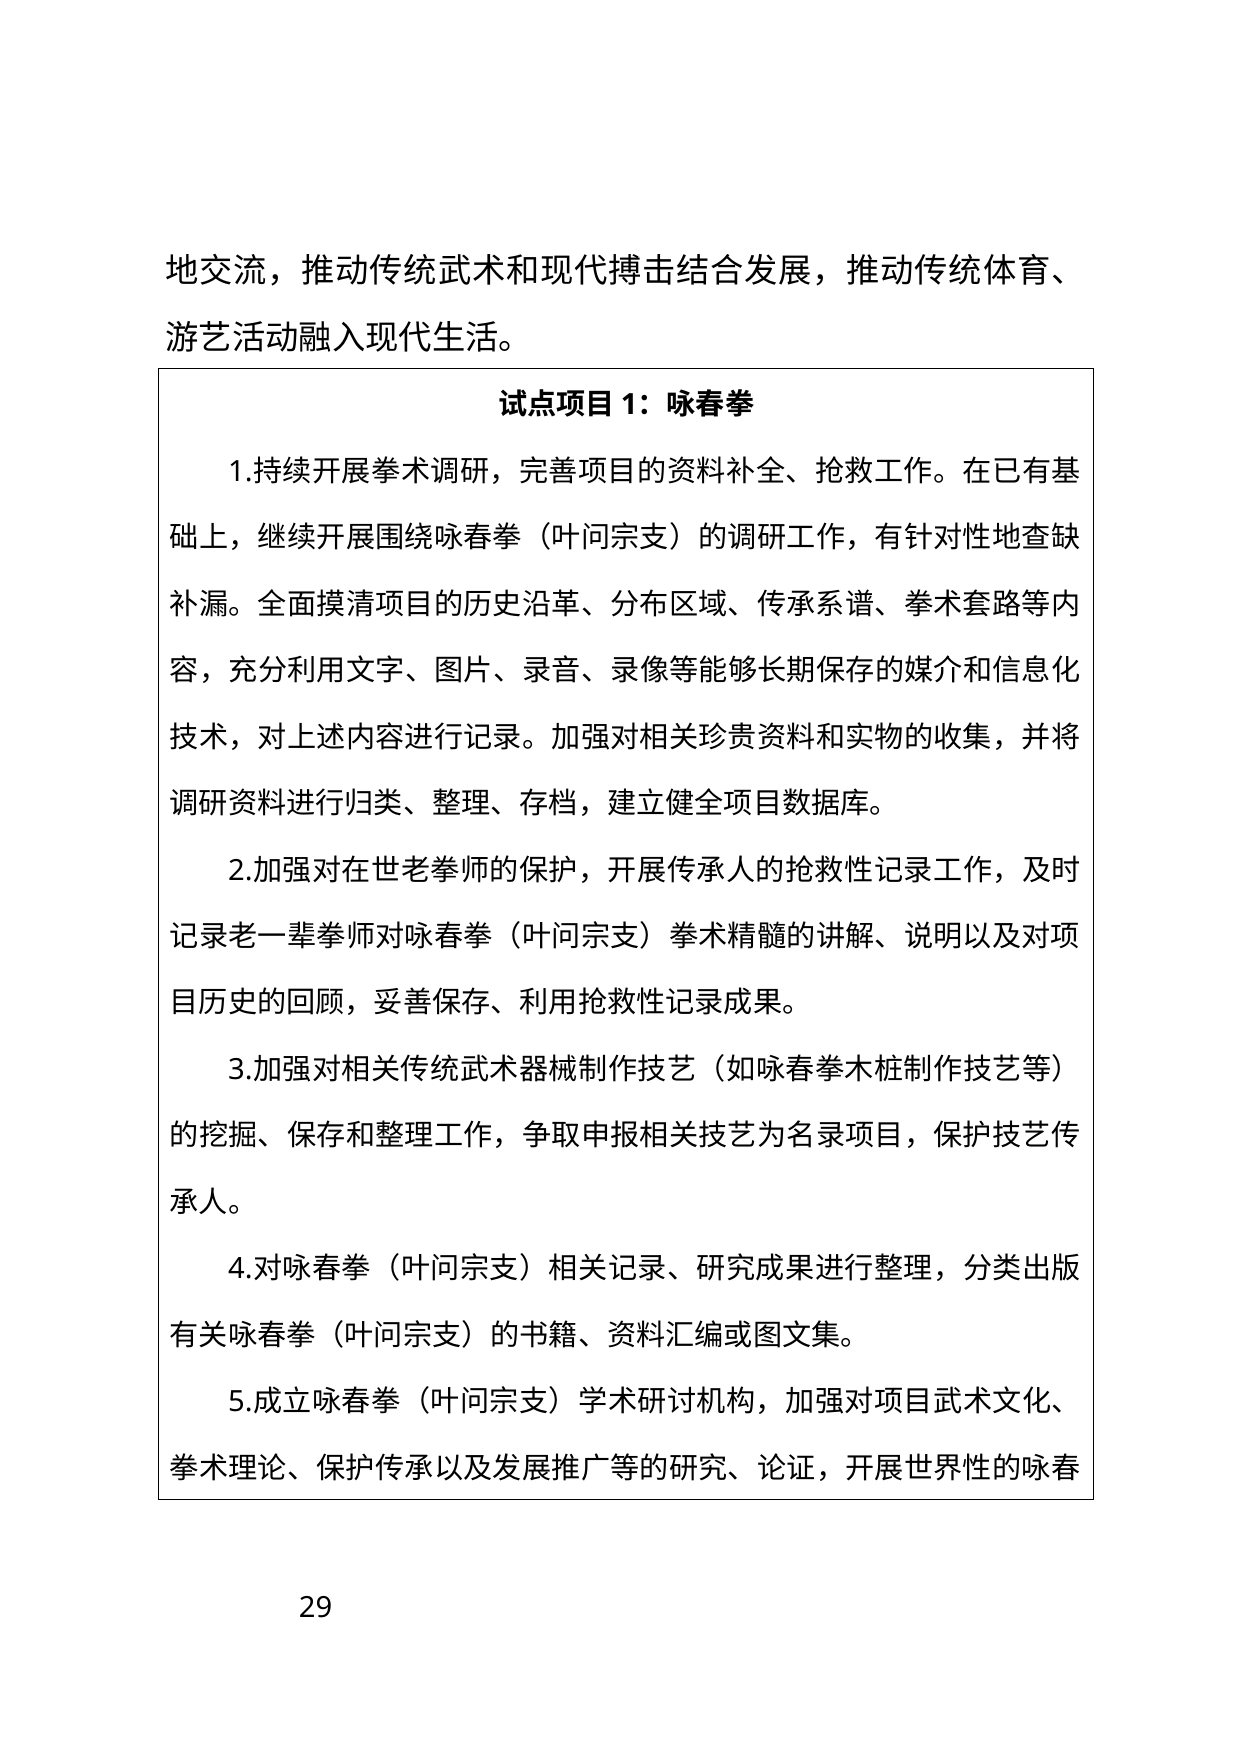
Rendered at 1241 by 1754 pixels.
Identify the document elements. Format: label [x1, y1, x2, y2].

text [165, 235, 1087, 368]
table_header [159, 369, 1093, 1499]
